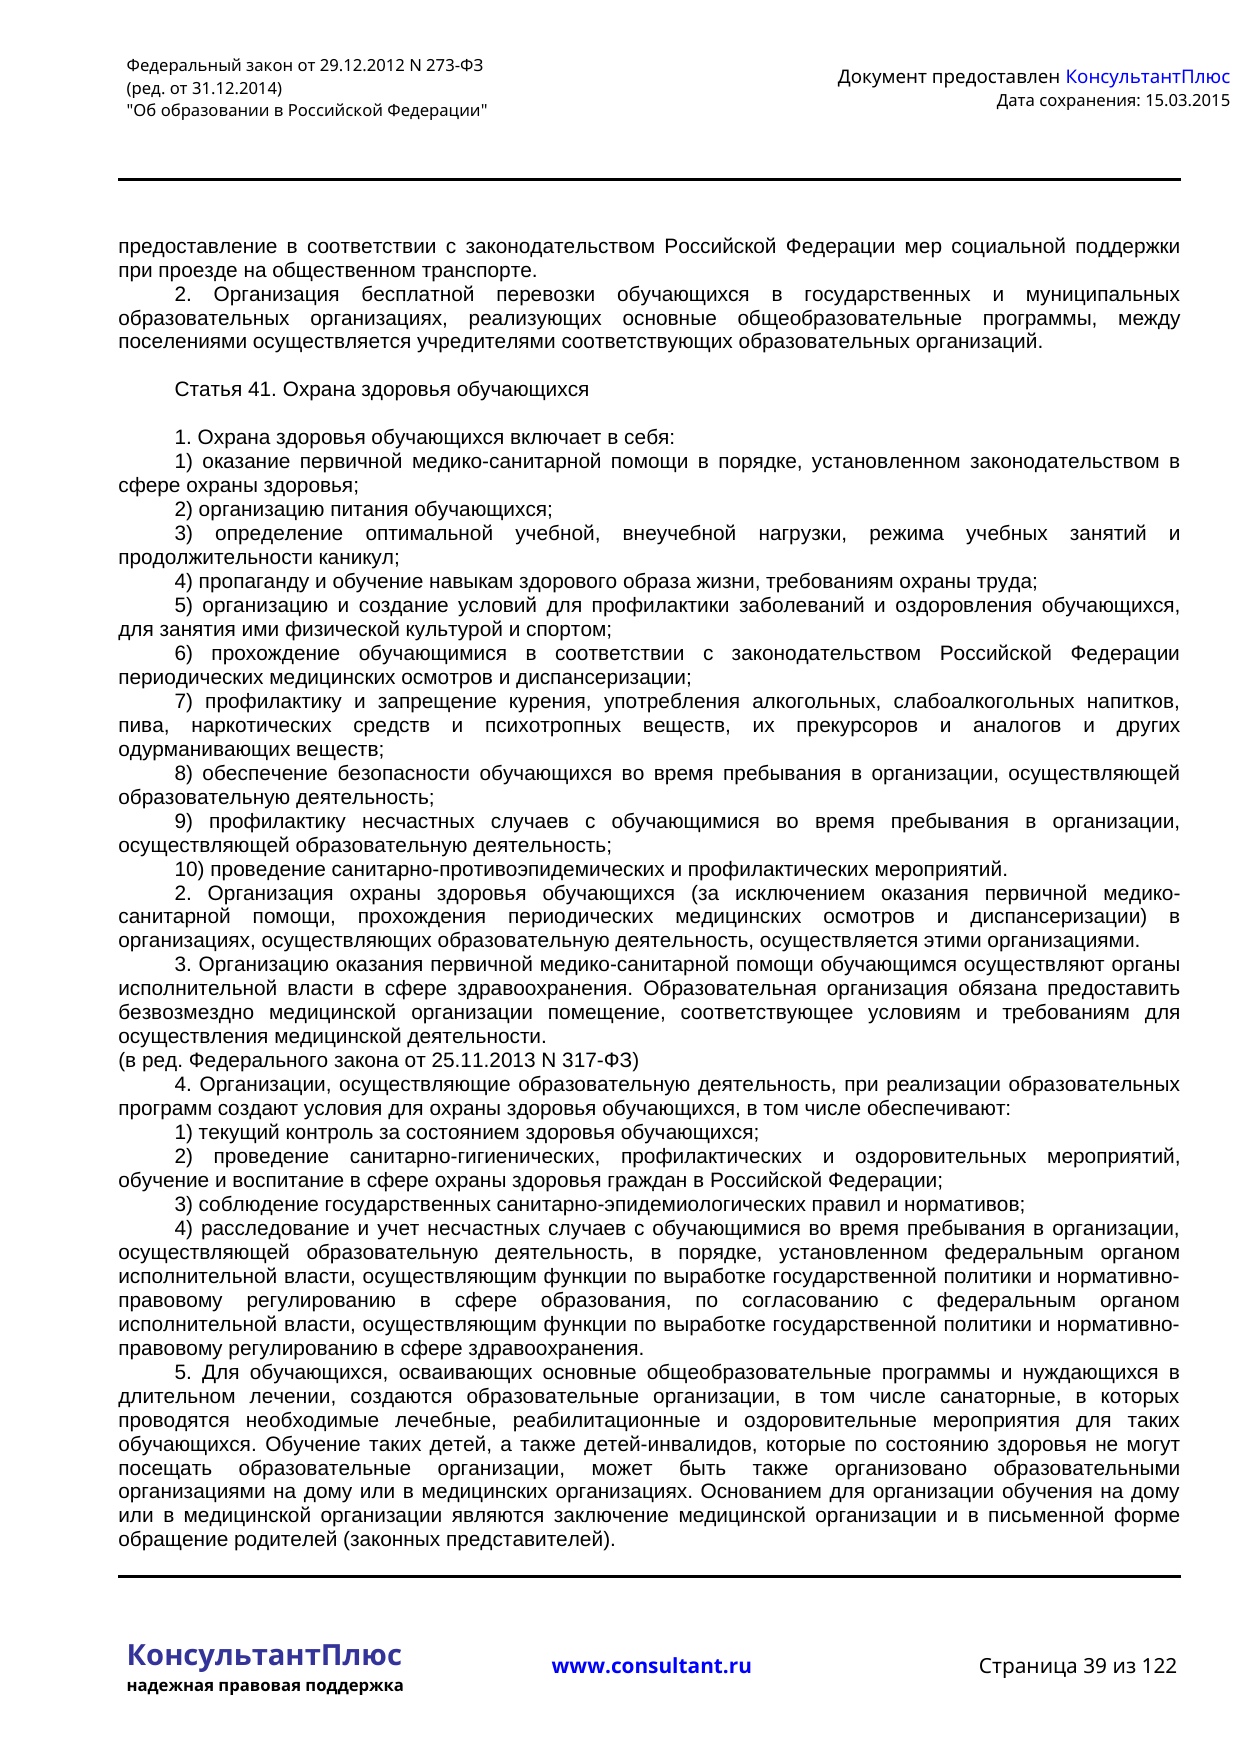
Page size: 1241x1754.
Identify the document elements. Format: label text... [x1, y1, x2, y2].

text 5. Для обучающихся, осваивающих основные общеобразовательные программы и нуждающихся в длительном лечении, создаются образовательные организации, в том числе санаторные, в которых проводятся необходимые лечебные, реабилитационные и оздоровительные мероприятия для таких обучающихся. Обучение таких детей, а также детей-инвалидов, которые по состоянию здоровья не могут посещать образовательные организации, может быть также организовано образовательными организациями на дому или в медицинских организациях. Основанием для организации обучения на дому или в медицинской организации являются заключение медицинской организации и в письменной форме обращение родителей (законных представителей). [118, 1359, 1181, 1551]
text 4) расследование и учет несчастных случаев с обучающимися во время пребывания в организации, осуществляющей образовательную деятельность, в порядке, установленном федеральным органом исполнительной власти, осуществляющим функции по выработке государственной политики и нормативно-правовому регулированию в сфере образования, по согласованию с федеральным органом исполнительной власти, осуществляющим функции по выработке государственной политики и нормативно-правовому регулированию в сфере здравоохранения. [118, 1216, 1181, 1359]
text 5) организацию и создание условий для профилактики заболеваний и оздоровления обучающихся, для занятия ими физической культурой и спортом; [118, 593, 1181, 641]
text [118, 233, 1181, 281]
text 1. Охрана здоровья обучающихся включает в себя: [118, 425, 1181, 449]
text 2. Организация бесплатной перевозки обучающихся в государственных и муниципальных образовательных организациях, реализующих основные общеобразовательные программы, между поселениями осуществляется учредителями соответствующих образовательных организаций. [118, 281, 1181, 353]
text 2) проведение санитарно-гигиенических, профилактических и оздоровительных мероприятий, обучение и воспитание в сфере охраны здоровья граждан в Российской Федерации; [118, 1144, 1181, 1192]
text 3) определение оптимальной учебной, внеучебной нагрузки, режима учебных занятий и продолжительности каникул; [118, 521, 1181, 569]
text 1) оказание первичной медико-санитарной помощи в порядке, установленном законодательством в сфере охраны здоровья; [118, 449, 1181, 497]
text 2) организацию питания обучающихся; [118, 497, 1181, 521]
text 7) профилактику и запрещение курения, употребления алкогольных, слабоалкогольных напитков, пива, наркотических средств и психотропных веществ, их прекурсоров и аналогов и других одурманивающих веществ; [118, 689, 1181, 761]
text 4) пропаганду и обучение навыкам здорового образа жизни, требованиям охраны труда; [118, 569, 1181, 593]
text 1) текущий контроль за состоянием здоровья обучающихся; [118, 1120, 1181, 1144]
text 6) прохождение обучающимися в соответствии с законодательством Российской Федерации периодических медицинских осмотров и диспансеризации; [118, 641, 1181, 689]
text 4. Организации, осуществляющие образовательную деятельность, при реализации образовательных программ создают условия для охраны здоровья обучающихся, в том числе обеспечивают: [118, 1072, 1181, 1120]
text (в ред. Федерального закона от 25.11.2013 N 317-ФЗ) [118, 1048, 1181, 1072]
text 8) обеспечение безопасности обучающихся во время пребывания в организации, осуществляющей образовательную деятельность; [118, 761, 1181, 808]
text 9) профилактику несчастных случаев с обучающимися во время пребывания в организации, осуществляющей образовательную деятельность; [118, 808, 1181, 856]
text 3) соблюдение государственных санитарно-эпидемиологических правил и нормативов; [118, 1192, 1181, 1216]
text Статья 41. Охрана здоровья обучающихся [118, 377, 1181, 401]
text 3. Организацию оказания первичной медико-санитарной помощи обучающимся осуществляют органы исполнительной власти в сфере здравоохранения. Образовательная организация обязана предоставить безвозмездно медицинской организации помещение, соответствующее условиям и требованиям для осуществления медицинской деятельности. [118, 952, 1181, 1048]
text 2. Организация охраны здоровья обучающихся (за исключением оказания первичной медико-санитарной помощи, прохождения периодических медицинских осмотров и диспансеризации) в организациях, осуществляющих образовательную деятельность, осуществляется этими организациями. [118, 880, 1181, 952]
text 10) проведение санитарно-противоэпидемических и профилактических мероприятий. [118, 856, 1181, 880]
